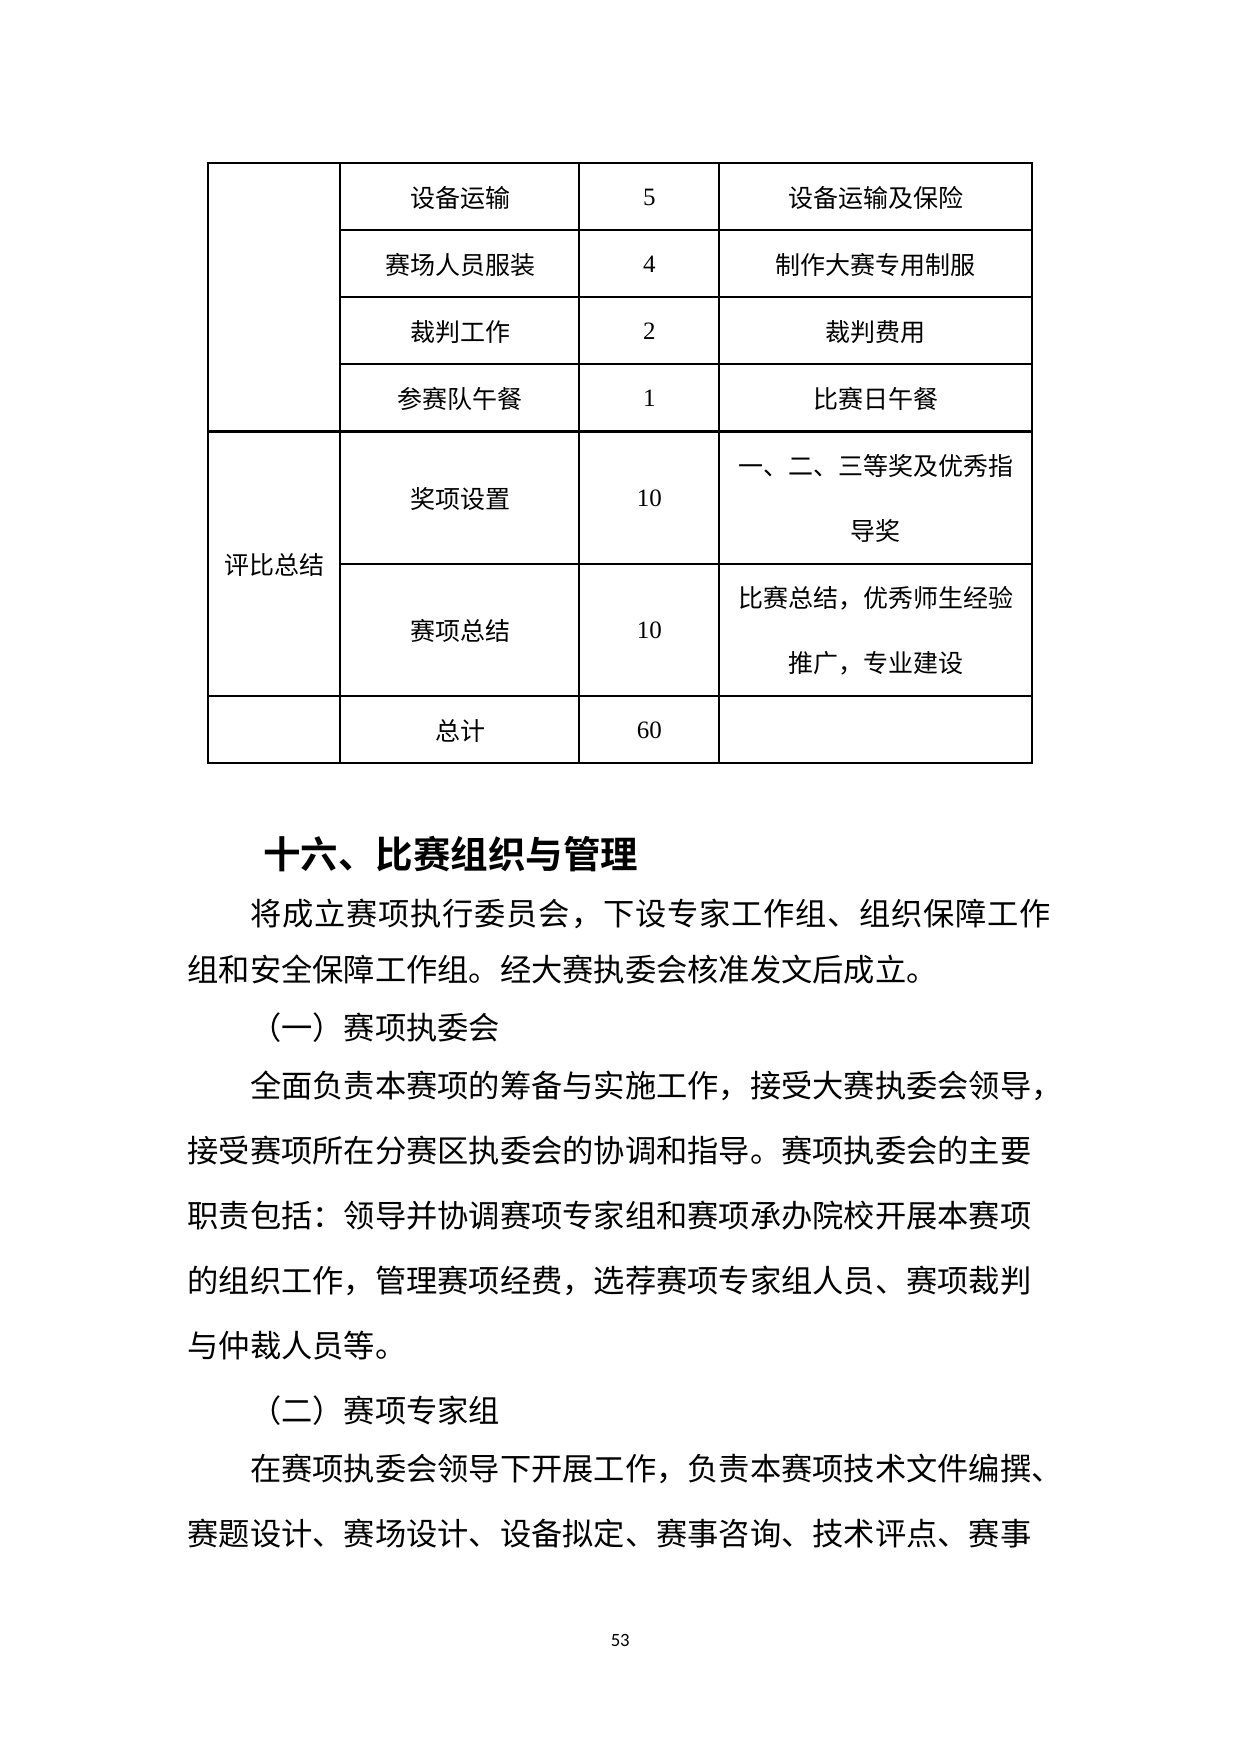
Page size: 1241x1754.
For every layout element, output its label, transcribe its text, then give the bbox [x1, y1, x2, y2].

table_cell 裁判工作 [341, 298, 578, 363]
table_cell 比赛总结，优秀师生经验推广，专业建设 [720, 565, 1031, 694]
table_cell 5 [580, 164, 718, 229]
table_cell 赛场人员服装 [341, 231, 578, 296]
table_cell 一、二、三等奖及优秀指导奖 [720, 433, 1031, 562]
table_cell 10 [580, 565, 718, 694]
table_cell 2 [580, 298, 718, 363]
table_cell 总计 [341, 697, 578, 762]
table_cell 比赛日午餐 [720, 365, 1031, 430]
table_cell 10 [580, 433, 718, 562]
table_cell 裁判费用 [720, 298, 1031, 363]
text 十六、比赛组织与管理 [187, 822, 1053, 880]
text 全面负责本赛项的筹备与实施工作，接受大赛执委会领导，接受赛项所在分赛区执委会的协调和指导。赛项执委会的主要职责包括：领导并协调赛项专家组和赛项承办院校开展本赛项的组织工作，管理赛项经费，选荐赛项专家组人员、赛项裁判与仲裁人员等。 [187, 1051, 1053, 1376]
text （一）赛项执委会 [187, 993, 1053, 1051]
table_cell 设备运输 [341, 164, 578, 229]
table_cell 60 [580, 697, 718, 762]
table_cell 参赛队午餐 [341, 365, 578, 430]
text （二）赛项专家组 [187, 1376, 1053, 1434]
table_cell [720, 697, 1031, 762]
table_cell 4 [580, 231, 718, 296]
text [187, 1434, 1053, 1564]
text 将成立赛项执行委员会，下设专家工作组、组织保障工作组和安全保障工作组。经大赛执委会核准发文后成立。 [187, 880, 1053, 993]
table_cell 制作大赛专用制服 [720, 231, 1031, 296]
table_cell 评比总结 [209, 433, 339, 694]
table_cell 赛项总结 [341, 565, 578, 694]
table_cell [209, 697, 339, 762]
table_cell 1 [580, 365, 718, 430]
table_cell 奖项设置 [341, 433, 578, 562]
table_cell 设备运输及保险 [720, 164, 1031, 229]
